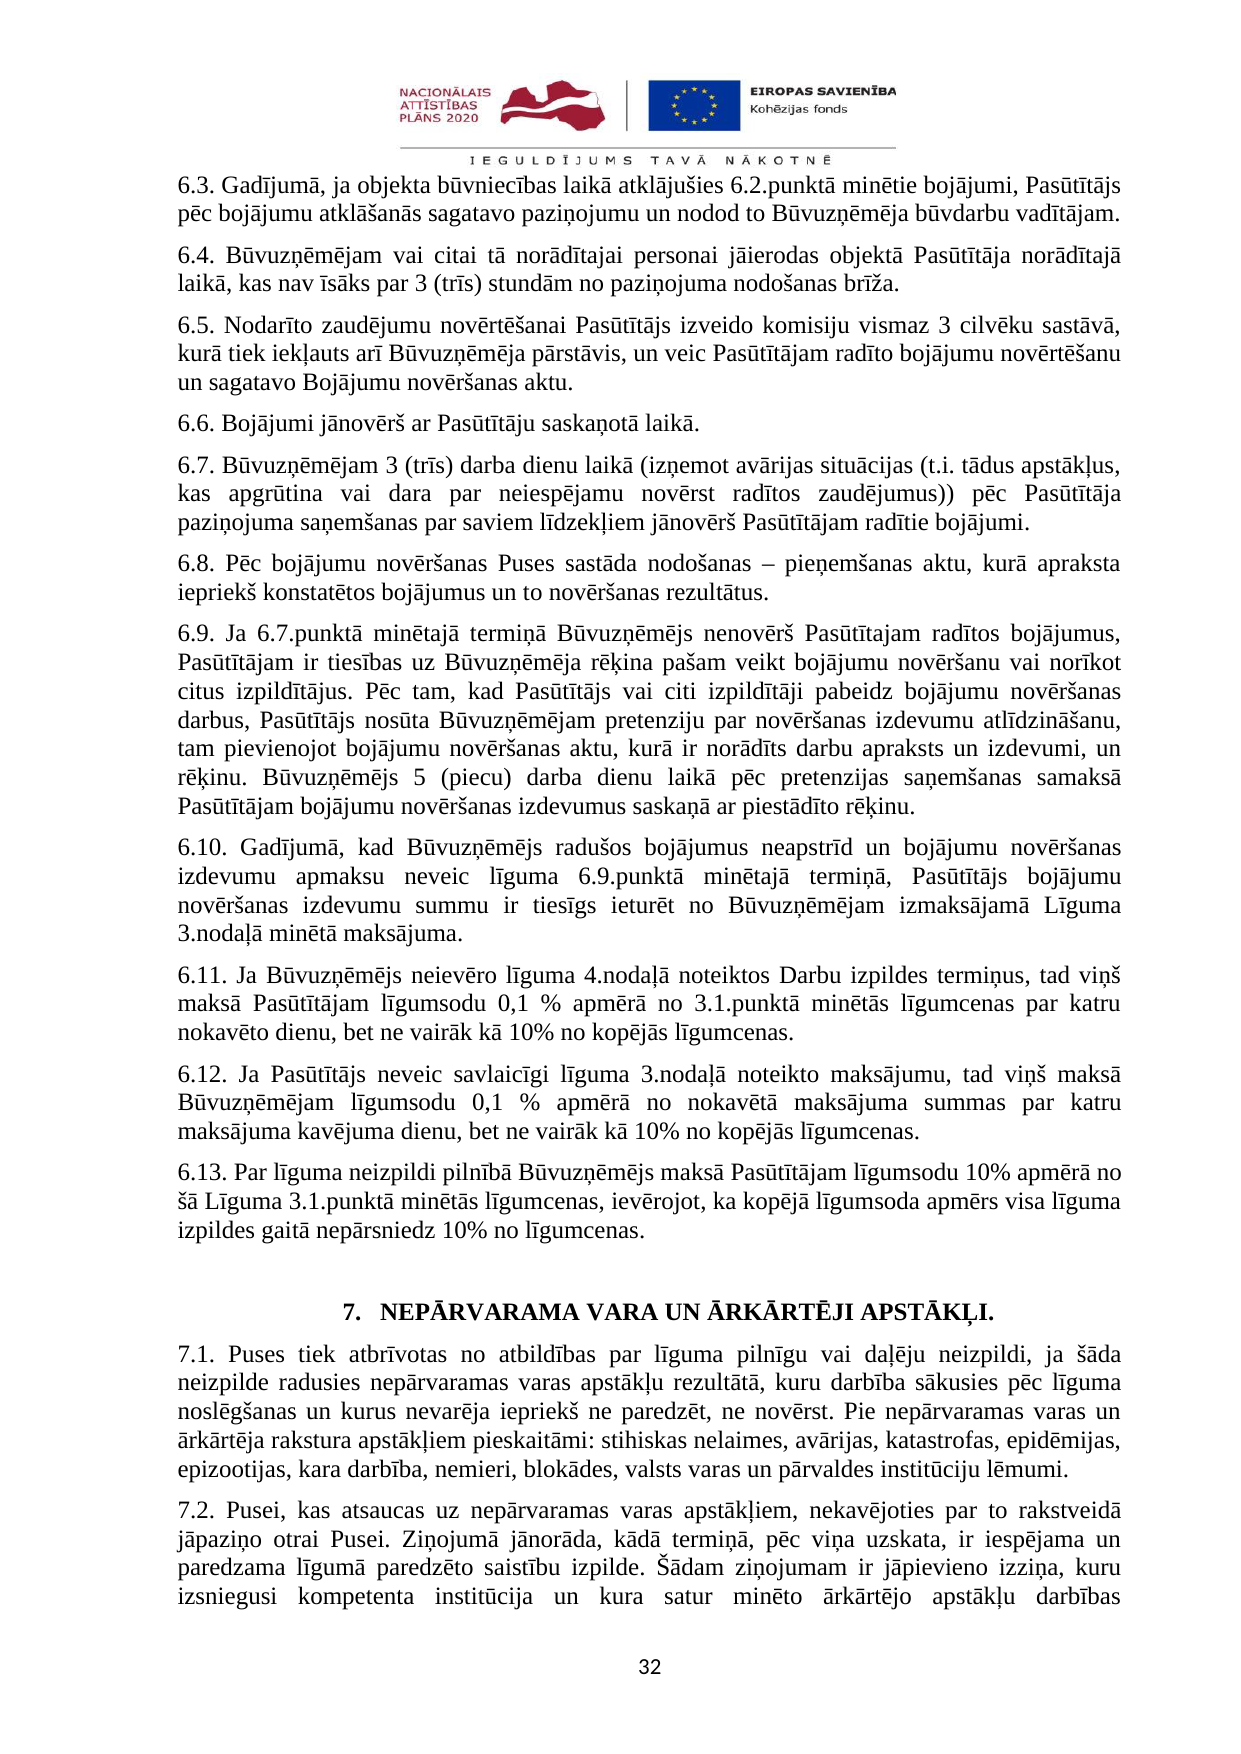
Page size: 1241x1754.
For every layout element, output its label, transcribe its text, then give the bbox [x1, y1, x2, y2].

text 6.11. Ja Būvuzņēmējs neievēro līguma 4.nodaļā noteiktos Darbu izpildes termiņus, tad viņš maksā Pasūtītājam līgumsodu 0,1 % apmērā no 3.1.punktā minētās līgumcenas par katru nokavēto dienu, bet ne vairāk kā 10% no kopējās līgumcenas. [177, 960, 1122, 1046]
text 6.8. Pēc bojājumu novēršanas Puses sastāda nodošanas – pieņemšanas aktu, kurā apraksta iepriekš konstatētos bojājumus un to novēršanas rezultātus. [177, 548, 1122, 606]
text 6.3. Gadījumā, ja objekta būvniecības laikā atklājušies 6.2.punktā minētie bojājumi, Pasūtītājs pēc bojājumu atklāšanās sagatavo paziņojumu un nodod to Būvuzņēmēja būvdarbu vadītājam. [177, 170, 1122, 227]
text 7.1. Puses tiek atbrīvotas no atbildības par līguma pilnīgu vai daļēju neizpildi, ja šāda neizpilde radusies nepārvaramas varas apstākļu rezultātā, kuru darbība sākusies pēc līguma noslēgšanas un kurus nevarēja iepriekš ne paredzēt, ne novērst. Pie nepārvaramas varas un ārkārtēja rakstura apstākļiem pieskaitāmi: stihiskas nelaimes, avārijas, katastrofas, epidēmijas, epizootijas, kara darbība, nemieri, blokādes, valsts varas un pārvaldes institūciju lēmumi. [177, 1339, 1122, 1482]
text 6.7. Būvuzņēmējam 3 (trīs) darba dienu laikā (izņemot avārijas situācijas (t.i. tādus apstākļus, kas apgrūtina vai dara par neiespējamu novērst radītos zaudējumus)) pēc Pasūtītāja paziņojuma saņemšanas par saviem līdzekļiem jānovērš Pasūtītājam radītie bojājumi. [177, 450, 1122, 536]
list NEPĀRVARAMA VARA UN ĀRKĀRTĒJI APSTĀKĻI. [215, 1297, 1122, 1326]
text 6.9. Ja 6.7.punktā minētajā termiņā Būvuzņēmējs nenovērš Pasūtītajam radītos bojājumus, Pasūtītājam ir tiesības uz Būvuzņēmēja rēķina pašam veikt bojājumu novēršanu vai norīkot citus izpildītājus. Pēc tam, kad Pasūtītājs vai citi izpildītāji pabeidz bojājumu novēršanas darbus, Pasūtītājs nosūta Būvuzņēmējam pretenziju par novēršanas izdevumu atlīdzināšanu, tam pievienojot bojājumu novēršanas aktu, kurā ir norādīts darbu apraksts un izdevumi, un rēķinu. Būvuzņēmējs 5 (piecu) darba dienu laikā pēc pretenzijas saņemšanas samaksā Pasūtītājam bojājumu novēršanas izdevumus saskaņā ar piestādīto rēķinu. [177, 618, 1122, 820]
text 6.6. Bojājumi jānovērš ar Pasūtītāju saskaņotā laikā. [177, 408, 1122, 437]
text 6.10. Gadījumā, kad Būvuzņēmējs radušos bojājumus neapstrīd un bojājumu novēršanas izdevumu apmaksu neveic līguma 6.9.punktā minētajā termiņā, Pasūtītājs bojājumu novēršanas izdevumu summu ir tiesīgs ieturēt no Būvuzņēmējam izmaksājamā Līguma 3.nodaļā minētā maksājuma. [177, 832, 1122, 947]
picture [395, 73, 904, 170]
text 6.5. Nodarīto zaudējumu novērtēšanai Pasūtītājs izveido komisiju vismaz 3 cilvēku sastāvā, kurā tiek iekļauts arī Būvuzņēmēja pārstāvis, un veic Pasūtītājam radīto bojājumu novērtēšanu un sagatavo Bojājumu novēršanas aktu. [177, 310, 1122, 396]
text 6.12. Ja Pasūtītājs neveic savlaicīgi līguma 3.nodaļā noteikto maksājumu, tad viņš maksā Būvuzņēmējam līgumsodu 0,1 % apmērā no nokavētā maksājuma summas par katru maksājuma kavējuma dienu, bet ne vairāk kā 10% no kopējās līgumcenas. [177, 1059, 1122, 1145]
text 6.13. Par līguma neizpildi pilnībā Būvuzņēmējs maksā Pasūtītājam līgumsodu 10% apmērā no šā Līguma 3.1.punktā minētās līgumcenas, ievērojot, ka kopējā līgumsoda apmērs visa līguma izpildes gaitā nepārsniedz 10% no līgumcenas. [177, 1157, 1122, 1244]
text 6.4. Būvuzņēmējam vai citai tā norādītajai personai jāierodas objektā Pasūtītāja norādītajā laikā, kas nav īsāks par 3 (trīs) stundām no paziņojuma nodošanas brīža. [177, 240, 1122, 297]
